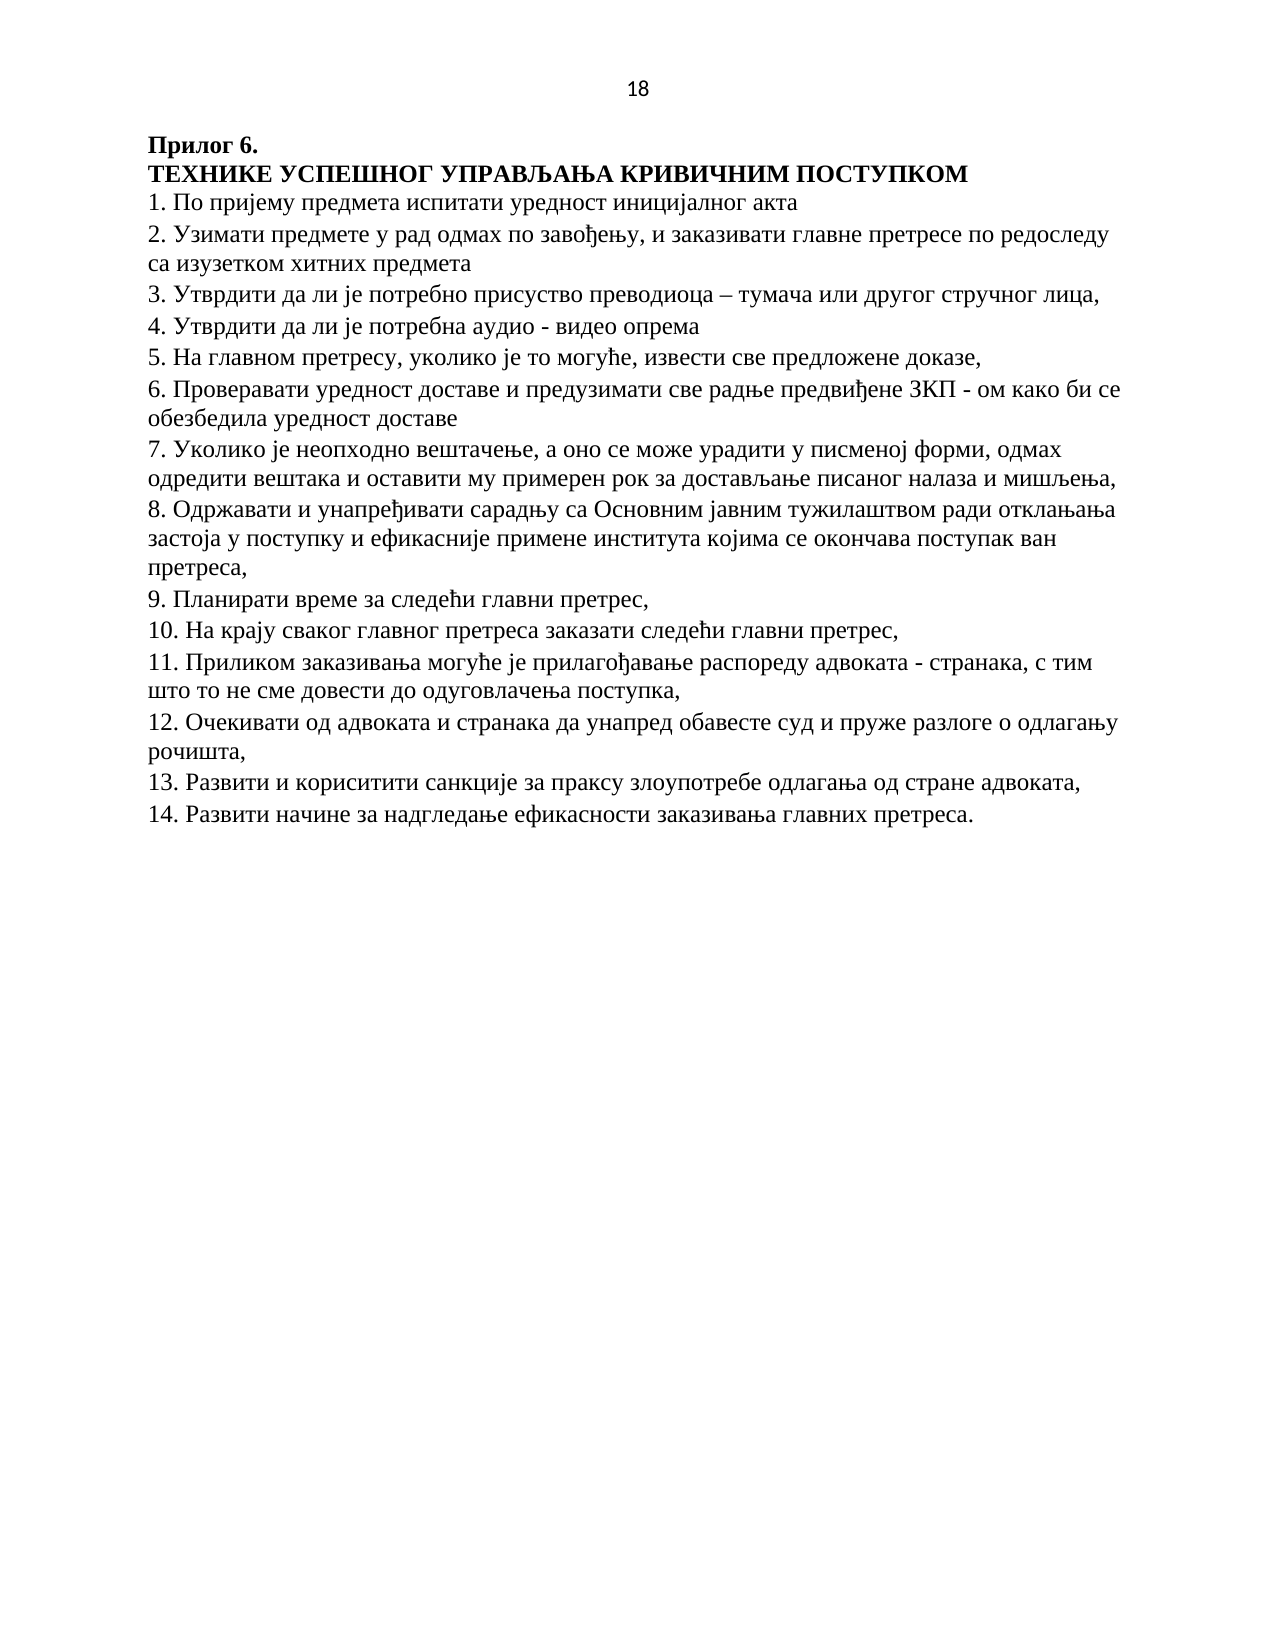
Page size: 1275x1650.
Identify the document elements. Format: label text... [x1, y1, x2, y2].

text 12. Очекивати од адвоката и странака да унапред обавесте суд и пруже разлоге о одлагању рочишта, [148, 707, 1127, 764]
text 4. Утврдити да ли је потребна аудио - видео опрема [148, 311, 1127, 339]
text 9. Планирати време за следећи главни претрес, [148, 584, 1127, 612]
text 7. Уколико је неопходно вештачење, а оно се може урадити у писменој форми, одмах одредити вештака и оставити му примерен рок за достављање писаног налаза и мишљења, [148, 434, 1127, 492]
text 11. Приликом заказивања могуће је прилагођавање распореду адвоката - странака, с тим што то не сме довести до одуговлачења поступка, [148, 647, 1127, 704]
text 14. Развити начине за надгледање ефикасности заказивања главних претреса. [148, 799, 1127, 828]
text 10. На крају сваког главног претреса заказати следећи главни претрес, [148, 615, 1127, 644]
text 2. Узимати предмете у рад одмах по завођењу, и заказивати главне претресе по редоследу са изузетком хитних предмета [148, 219, 1127, 276]
text Прилог 6. [148, 130, 1127, 159]
text ТЕХНИКЕ УСПЕШНОГ УПРАВЉАЊА КРИВИЧНИМ ПОСТУПКОМ [148, 159, 1127, 187]
text 13. Развити и кориситити санкције за праксу злоупотребе одлагања од стране адвоката, [148, 767, 1127, 796]
text 8. Одржавати и унапређивати сарадњу са Основним јавним тужилаштвом ради отклањања застоја у поступку и ефикасније примене института којима се окончава поступак ван претреса, [148, 494, 1127, 581]
text 6. Проверавати уредност доставе и предузимати све радње предвиђене ЗКП - ом како би се обезбедила уредност доставе [148, 374, 1127, 431]
text 3. Утврдити да ли је потребно присуство преводиоца – тумача или другог стручног лица, [148, 279, 1127, 308]
text 1. По пријему предмета испитати уредност иницијалног акта [148, 187, 1127, 216]
text 5. На главном претресу, уколико је то могуће, извести све предложене доказе, [148, 342, 1127, 371]
